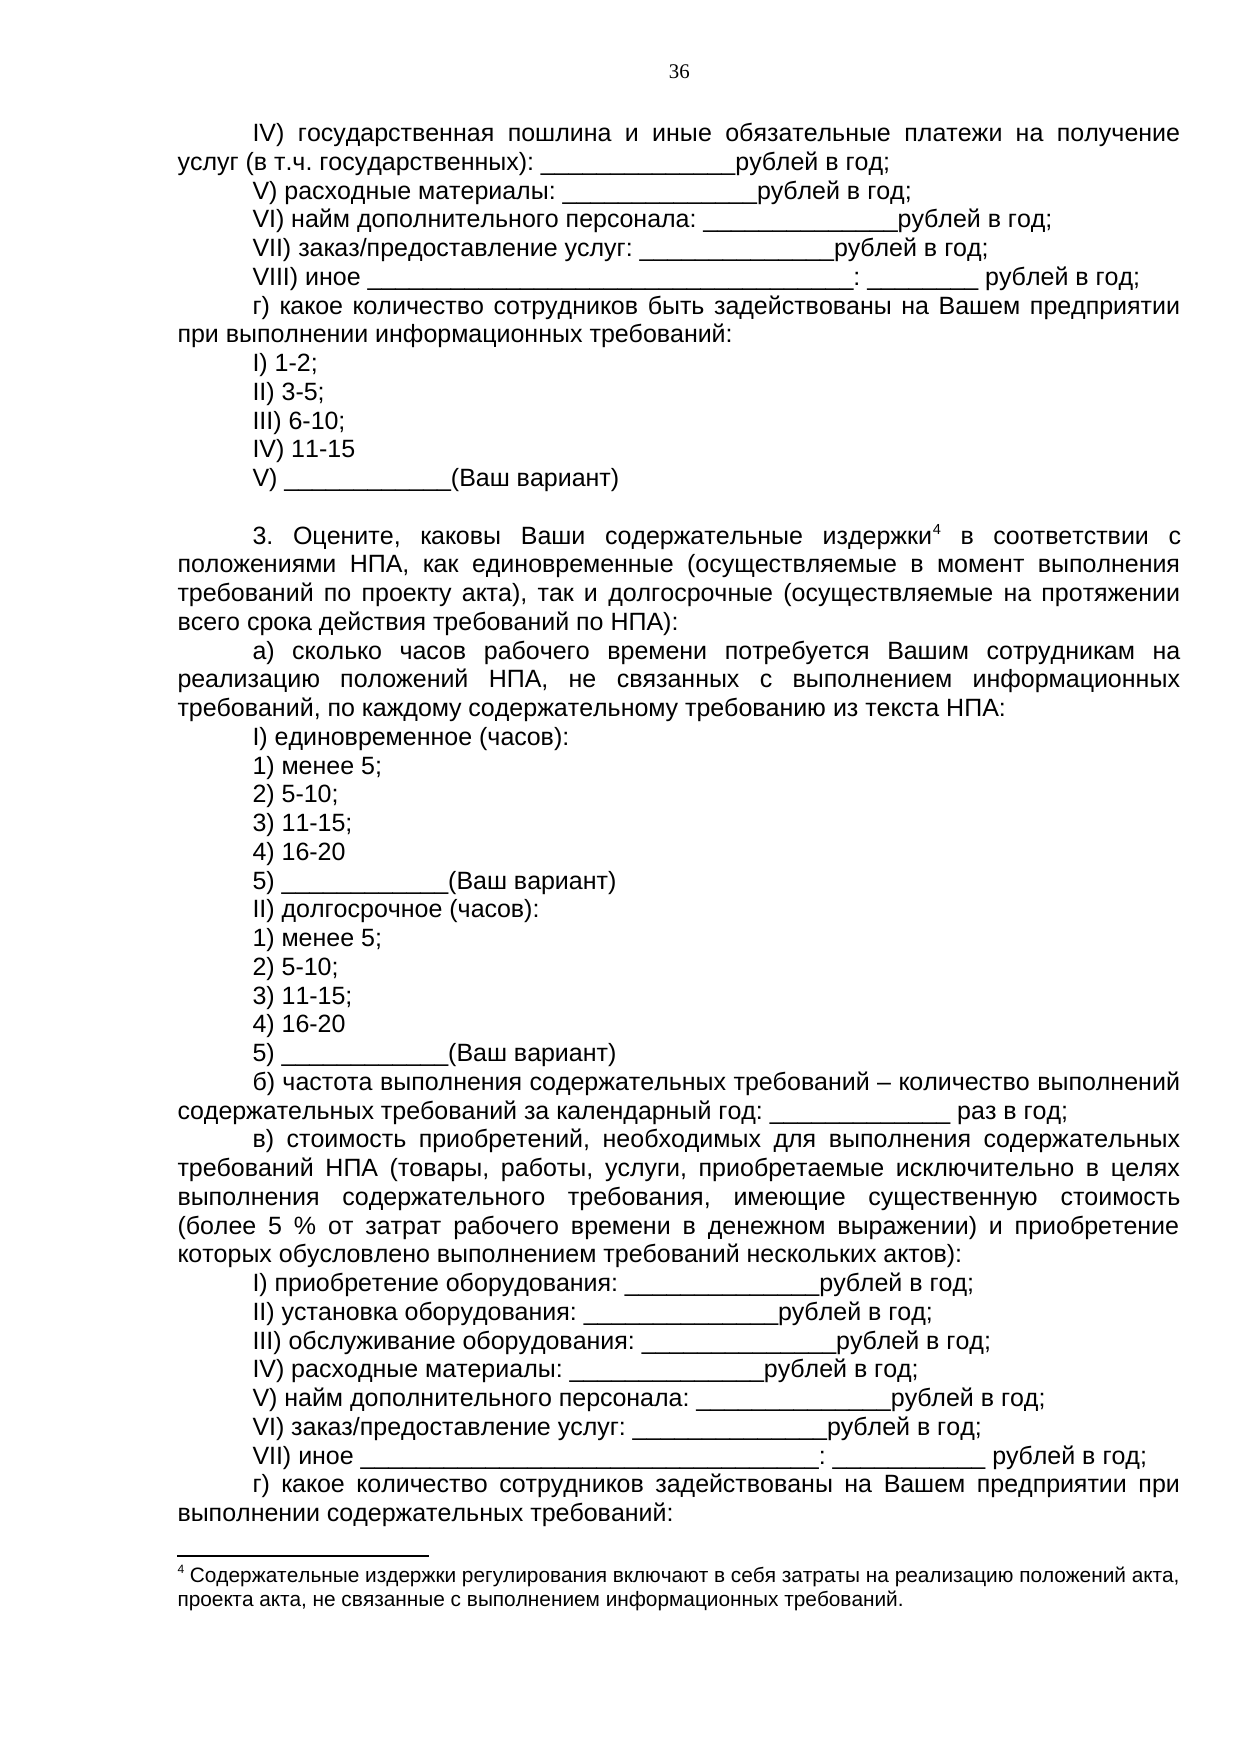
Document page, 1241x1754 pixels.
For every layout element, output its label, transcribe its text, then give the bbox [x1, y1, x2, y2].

text IV) 11-15 [177, 434, 1181, 463]
text 3. Оцените, каковы Ваши содержательные издержки в соответствии с положениями НПА, как единовременные (осуществляемые в момент выполнения требований по проекту акта), так и долгосрочные (осуществляемые на протяжении всего срока действия требований по НПА): [177, 521, 1181, 636]
text 1) менее 5; [177, 923, 1181, 952]
text I) приобретение оборудования: ______________рублей в год; [177, 1268, 1181, 1297]
text II) 3-5; [177, 377, 1181, 406]
text V) найм дополнительного персонала: ______________рублей в год; [177, 1383, 1181, 1412]
text 3) 11-15; [177, 808, 1181, 837]
text 5) ____________(Ваш вариант) [177, 866, 1181, 894]
text II) установка оборудования: ______________рублей в год; [177, 1297, 1181, 1326]
text III) 6-10; [177, 406, 1181, 434]
text V) расходные материалы: ______________рублей в год; [177, 176, 1181, 204]
text 2) 5-10; [177, 779, 1181, 808]
text 5) ____________(Ваш вариант) [177, 1038, 1181, 1067]
text 3) 11-15; [177, 981, 1181, 1009]
text I) единовременное (часов): [177, 722, 1181, 751]
text VIII) иное ___________________________________: ________ рублей в год; [177, 262, 1181, 291]
text VI) заказ/предоставление услуг: ______________рублей в год; [177, 1412, 1181, 1441]
text г) какое количество сотрудников задействованы на Вашем предприятии при выполнении содержательных требований: [177, 1469, 1181, 1527]
text г) какое количество сотрудников быть задействованы на Вашем предприятии при выполнении информационных требований: [177, 291, 1181, 348]
text 4) 16-20 [177, 837, 1181, 866]
text VI) найм дополнительного персонала: ______________рублей в год; [177, 204, 1181, 233]
text 4) 16-20 [177, 1009, 1181, 1038]
text V) ____________(Ваш вариант) [177, 463, 1181, 492]
text 2) 5-10; [177, 952, 1181, 981]
text III) обслуживание оборудования: ______________рублей в год; [177, 1326, 1181, 1354]
text IV) государственная пошлина и иные обязательные платежи на получение услуг (в т.ч. государственных): ______________рублей в год; [177, 118, 1181, 176]
text VII) заказ/предоставление услуг: ______________рублей в год; [177, 233, 1181, 262]
text б) частота выполнения содержательных требований – количество выполнений содержательных требований за календарный год: _____________ раз в год; [177, 1067, 1181, 1124]
text IV) расходные материалы: ______________рублей в год; [177, 1354, 1181, 1383]
text а) сколько часов рабочего времени потребуется Вашим сотрудникам на реализацию положений НПА, не связанных с выполнением информационных требований, по каждому содержательному требованию из текста НПА: [177, 636, 1181, 722]
text 1) менее 5; [177, 751, 1181, 779]
text II) долгосрочное (часов): [177, 894, 1181, 923]
text I) 1-2; [177, 348, 1181, 377]
text в) стоимость приобретений, необходимых для выполнения содержательных требований НПА (товары, работы, услуги, приобретаемые исключительно в целях выполнения содержательного требования, имеющие существенную стоимость (более 5 % от затрат рабочего времени в денежном выражении) и приобретение которых обусловлено выполнением требований нескольких актов): [177, 1124, 1181, 1268]
text VII) иное _________________________________: ___________ рублей в год; [177, 1441, 1181, 1469]
